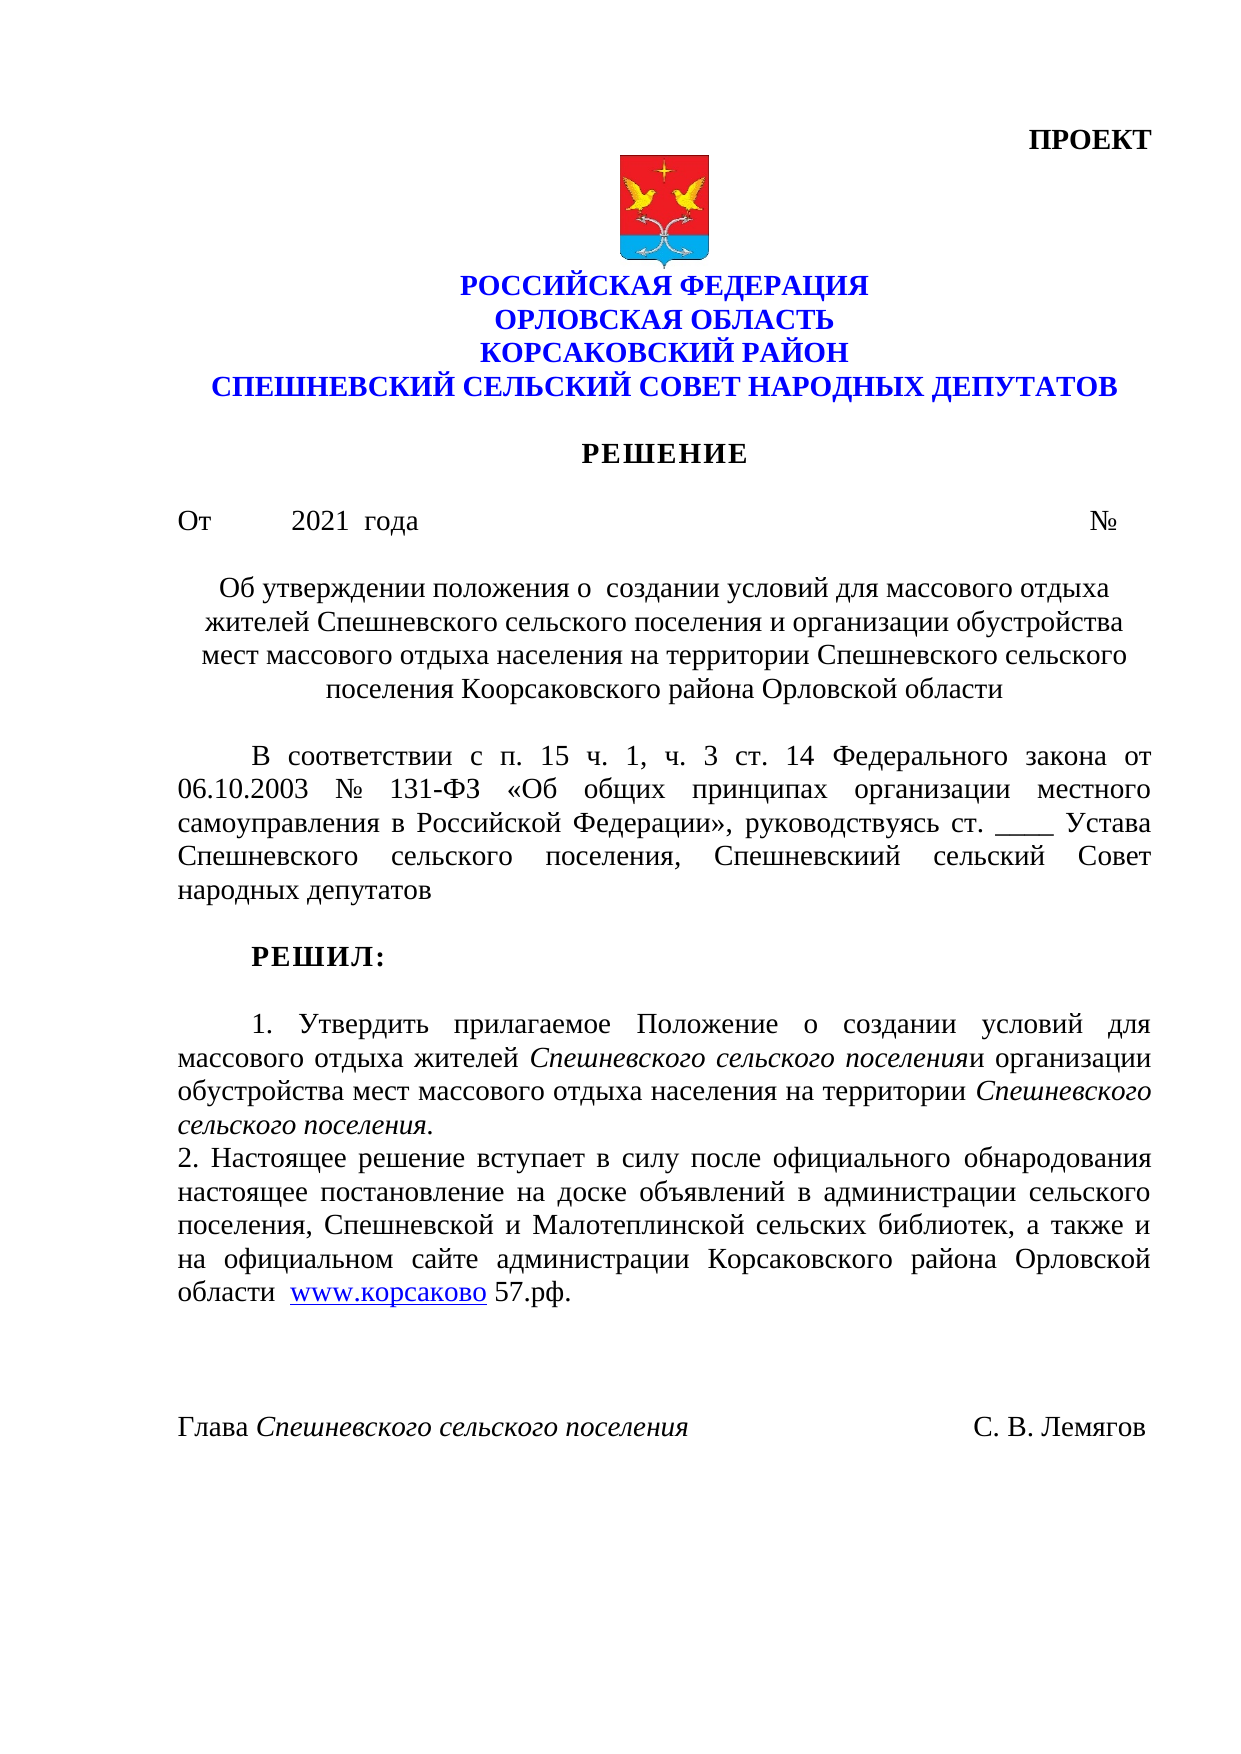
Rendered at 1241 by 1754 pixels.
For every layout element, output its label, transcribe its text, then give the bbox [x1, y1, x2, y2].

text 1. Утвердить прилагаемое Положение о создании условий для массового отдыха жителей Спешневского сельского поселенияи организации обустройства мест массового отдыха населения на территории Спешневского сельского поселения. [177, 1006, 1152, 1140]
text РЕШЕНИЕ [177, 436, 1152, 469]
text 2. Настоящее решение вступает в силу после официального обнародования настоящее постановление на доске объявлений в администрации сельского поселения, Спешневской и Малотеплинской сельских библиотек, а также и на официальном сайте администрации Корсаковского района Орловской области www.корсаково 57.рф. [177, 1140, 1152, 1308]
picture [620, 155, 709, 256]
text Глава Спешневского сельского поселения С. В. Лемягов [177, 1409, 1152, 1442]
text СПЕШНЕВСКИЙ СЕЛЬСКИЙ СОВЕТ НАРОДНЫХ ДЕПУТАТОВ [177, 369, 1152, 402]
text Об утверждении положения о создании условий для массового отдыха жителей Спешневского сельского поселения и организации обустройства мест массового отдыха населения на территории Спешневского сельского поселения Коорсаковского района Орловской области [177, 570, 1152, 704]
text РОССИЙСКАЯ ФЕДЕРАЦИЯ [177, 268, 1152, 302]
text ОРЛОВСКАЯ ОБЛАСТЬ [177, 302, 1152, 335]
text РЕШИЛ: [177, 939, 1152, 973]
picture [620, 252, 709, 269]
text В соответствии с п. 15 ч. 1, ч. 3 ст. 14 Федерального закона от 06.10.2003 № 131-ФЗ «Об общих принципах организации местного самоуправления в Российской Федерации», руководствуясь ст. ____ Устава Спешневского сельского поселения, Спешневскиий сельский Совет народных депутатов [177, 738, 1152, 906]
text ПРОЕКТ [177, 122, 1152, 156]
text КОРСАКОВСКИЙ РАЙОН [177, 335, 1152, 369]
text От 2021 года № [177, 503, 1152, 537]
